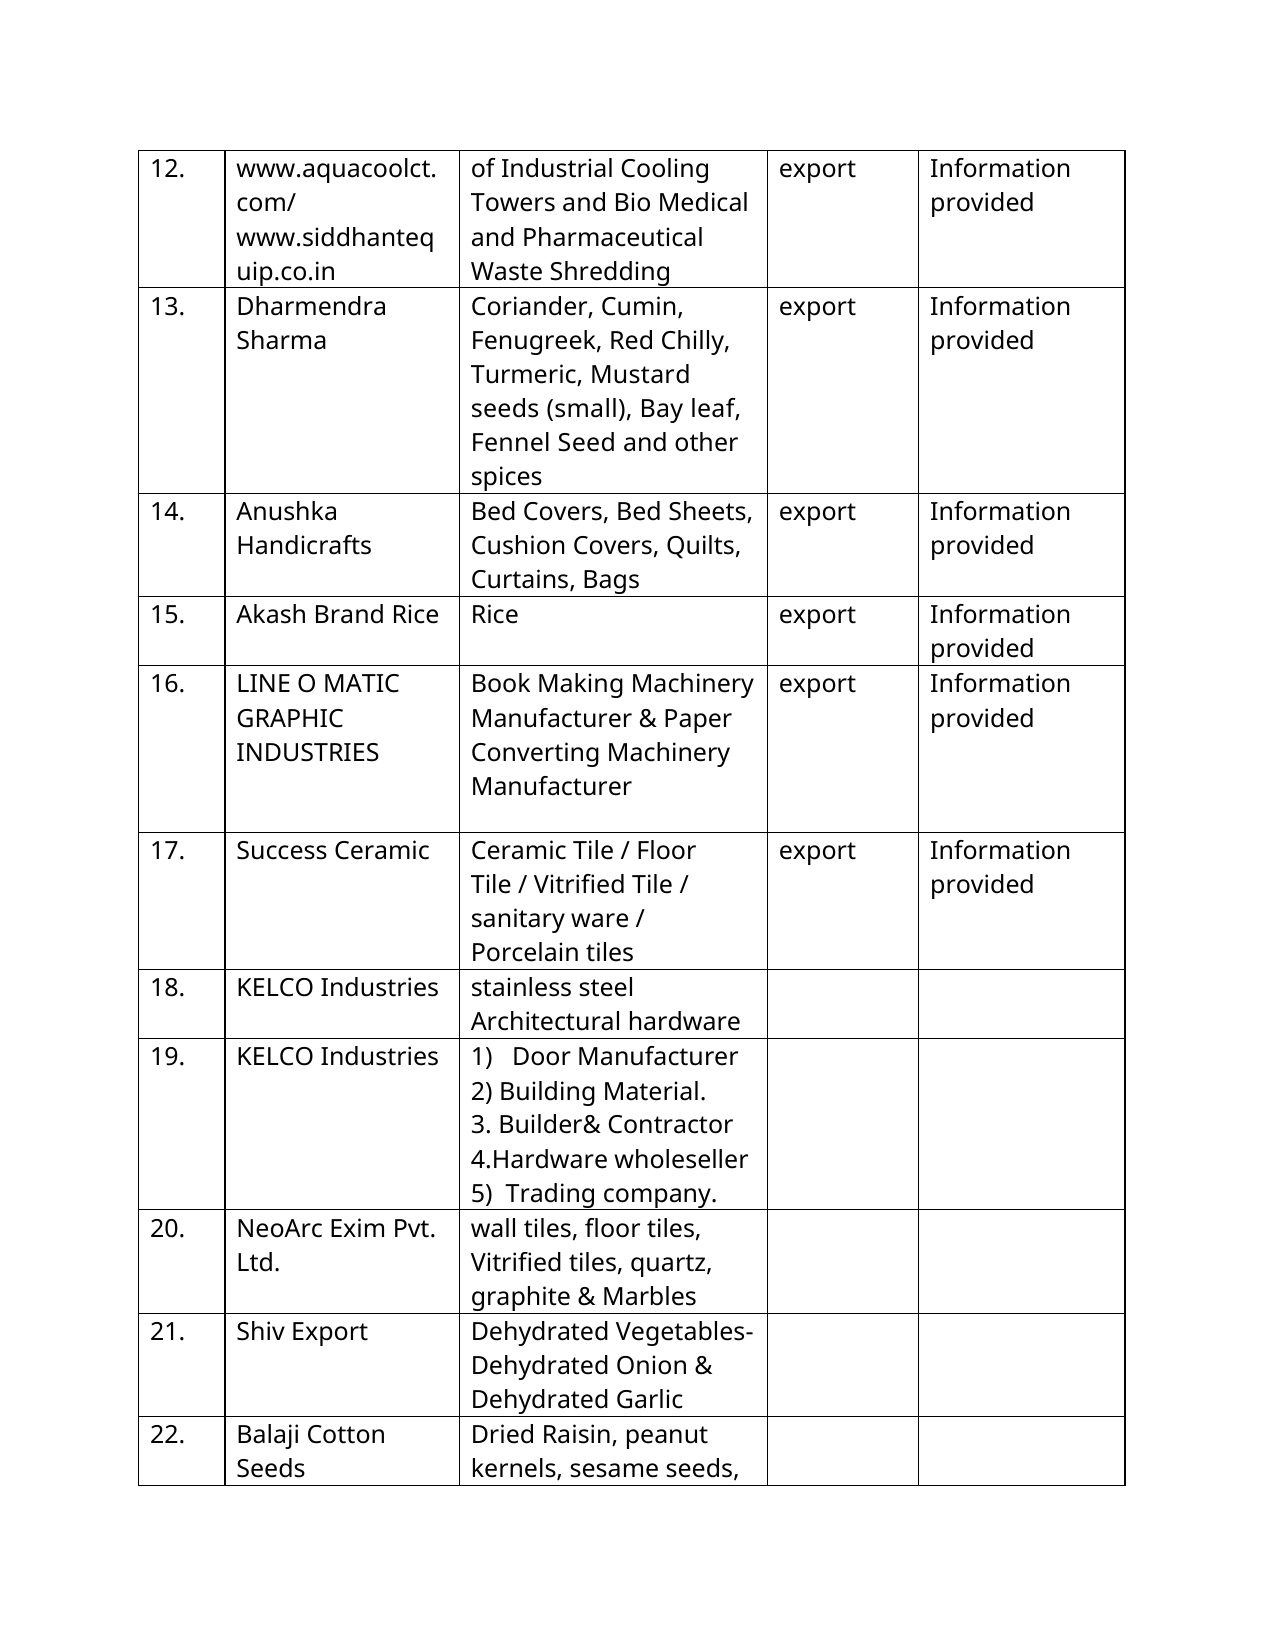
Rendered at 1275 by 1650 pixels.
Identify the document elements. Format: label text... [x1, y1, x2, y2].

table_cell [768, 1039, 918, 1209]
table_cell 18. [139, 970, 224, 1038]
table_cell Book Making Machinery Manufacturer & Paper Converting Machinery Manufacturer [460, 666, 767, 832]
table_cell [919, 1417, 1124, 1485]
table_cell Anushka Handicrafts [226, 494, 459, 596]
table_cell 21. [139, 1314, 224, 1416]
table_cell 14. [139, 494, 224, 596]
table_cell wall tiles, floor tiles, Vitrified tiles, quartz, graphite & Marbles [460, 1210, 767, 1313]
table_cell export [768, 494, 918, 596]
table_cell Dehydrated Vegetables-Dehydrated Onion & Dehydrated Garlic [460, 1314, 767, 1416]
table_cell 17. [139, 833, 224, 969]
table_cell Shiv Export [226, 1314, 459, 1416]
table_cell of Industrial Cooling Towers and Bio Medical and Pharmaceutical Waste Shredding [460, 151, 767, 287]
table_cell Ceramic Tile / Floor Tile / Vitrified Tile / sanitary ware / Porcelain tiles [460, 833, 767, 969]
table_cell Information provided [919, 833, 1124, 969]
table_cell Akash Brand Rice [226, 597, 459, 665]
table_cell KELCO Industries [226, 1039, 459, 1209]
table_cell 22. [139, 1417, 224, 1485]
table_cell KELCO Industries [226, 970, 459, 1038]
table_cell [768, 1210, 918, 1313]
table_cell 19. [139, 1039, 224, 1209]
table_cell NeoArc Exim Pvt. Ltd. [226, 1210, 459, 1313]
table_cell Rice [460, 597, 767, 665]
table_cell export [768, 833, 918, 969]
table_cell [919, 1314, 1124, 1416]
table_cell Success Ceramic [226, 833, 459, 969]
table_cell [768, 1314, 918, 1416]
table_cell [768, 970, 918, 1038]
table_cell 1) Door Manufacturer 2) Building Material. 3. Builder& Contractor 4.Hardware wholeseller 5) Trading company. [460, 1039, 767, 1209]
table_cell Coriander, Cumin, Fenugreek, Red Chilly, Turmeric, Mustard seeds (small), Bay leaf, Fennel Seed and other spices [460, 288, 767, 493]
table_cell export [768, 666, 918, 832]
table_cell Information provided [919, 597, 1124, 665]
table_cell export [768, 151, 918, 287]
table_cell [919, 1210, 1124, 1313]
table_cell export [768, 597, 918, 665]
table_cell 20. [139, 1210, 224, 1313]
table_cell Information provided [919, 288, 1124, 493]
table_cell 13. [139, 288, 224, 493]
table_cell www.aquacoolct.com/www.siddhantequip.co.in [226, 151, 459, 287]
table_cell Bed Covers, Bed Sheets, Cushion Covers, Quilts, Curtains, Bags [460, 494, 767, 596]
table_cell 16. [139, 666, 224, 832]
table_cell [460, 1417, 767, 1485]
table_cell 15. [139, 597, 224, 665]
table_cell Dharmendra Sharma [226, 288, 459, 493]
table_cell Balaji Cotton Seeds [226, 1417, 459, 1485]
table_cell [919, 1039, 1124, 1209]
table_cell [919, 151, 1124, 287]
table_cell [768, 1417, 918, 1485]
table_cell [919, 970, 1124, 1038]
table_cell Information provided [919, 494, 1124, 596]
table_cell LINE O MATIC GRAPHIC INDUSTRIES [226, 666, 459, 832]
table_cell Information provided [919, 666, 1124, 832]
table_cell stainless steel Architectural hardware [460, 970, 767, 1038]
table_cell export [768, 288, 918, 493]
table_cell 12. [139, 151, 224, 287]
